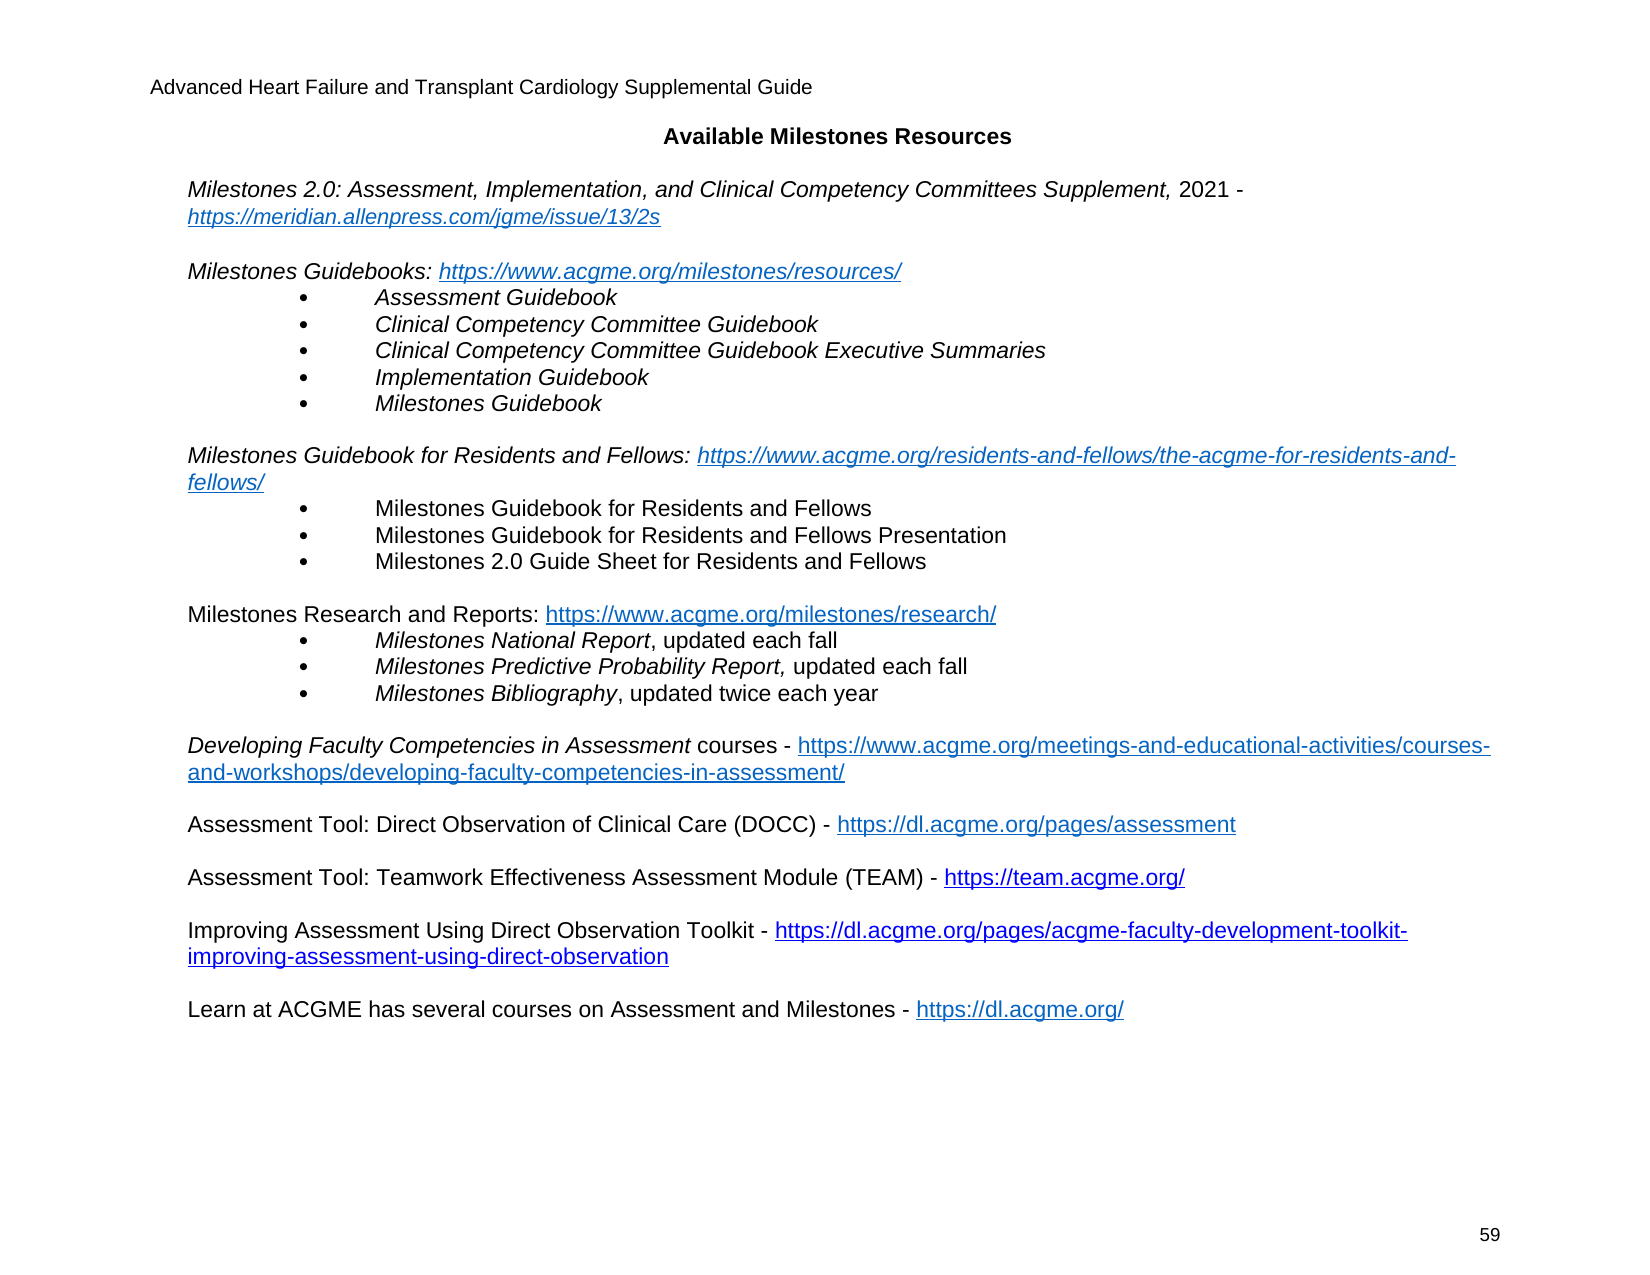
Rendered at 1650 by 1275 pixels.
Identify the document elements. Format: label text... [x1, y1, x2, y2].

text Assessment Tool: Direct Observation of Clinical Care (DOCC) - https://dl.acgme.org/pages/assessment [187, 811, 1500, 838]
text Improving Assessment Using Direct Observation Toolkit - https://dl.acgme.org/pages/acgme-faculty-development-toolkit-improving-assessment-using-direct-observation [187, 917, 1500, 969]
text Milestones 2.0: Assessment, Implementation, and Clinical Competency Committees Supplement, 2021 - https://meridian.allenpress.com/jgme/issue/13/2s [187, 176, 1500, 230]
list Milestones 2.0 Guide Sheet for Residents and Fellows [300, 548, 1500, 574]
text Learn at ACGME has several courses on Assessment and Milestones - https://dl.acgme.org/ [150, 996, 1500, 1022]
text Assessment Tool: Teamwork Effectiveness Assessment Module (TEAM) - https://team.acgme.org/ [187, 864, 1500, 891]
list Milestones Bibliography, updated twice each year [300, 680, 1500, 706]
list Clinical Competency Committee Guidebook Executive Summaries [300, 337, 1500, 363]
list Milestones Guidebook for Residents and Fellows [300, 495, 1500, 522]
list Implementation Guidebook [300, 363, 1500, 390]
list Assessment Guidebook [300, 284, 1500, 311]
list Milestones National Report, updated each fall [300, 627, 1500, 653]
text Developing Faculty Competencies in Assessment courses - https://www.acgme.org/meetings-and-educational-activities/courses-and-workshops/developing-faculty-competencies-in-assessment/ [187, 732, 1500, 785]
list Milestones Guidebook for Residents and Fellows Presentation [300, 522, 1500, 548]
list Milestones Predictive Probability Report, updated each fall [300, 653, 1500, 680]
text Milestones Research and Reports: https://www.acgme.org/milestones/research/ [187, 601, 1500, 627]
text Available Milestones Resources [187, 123, 1500, 149]
list Milestones Guidebook [300, 390, 1500, 416]
text Milestones Guidebook for Residents and Fellows: https://www.acgme.org/residents-and-fellows/the-acgme-for-residents-and-fellows/ [187, 442, 1500, 495]
text Milestones Guidebooks: https://www.acgme.org/milestones/resources/ [187, 258, 1500, 284]
list Clinical Competency Committee Guidebook [300, 311, 1500, 337]
